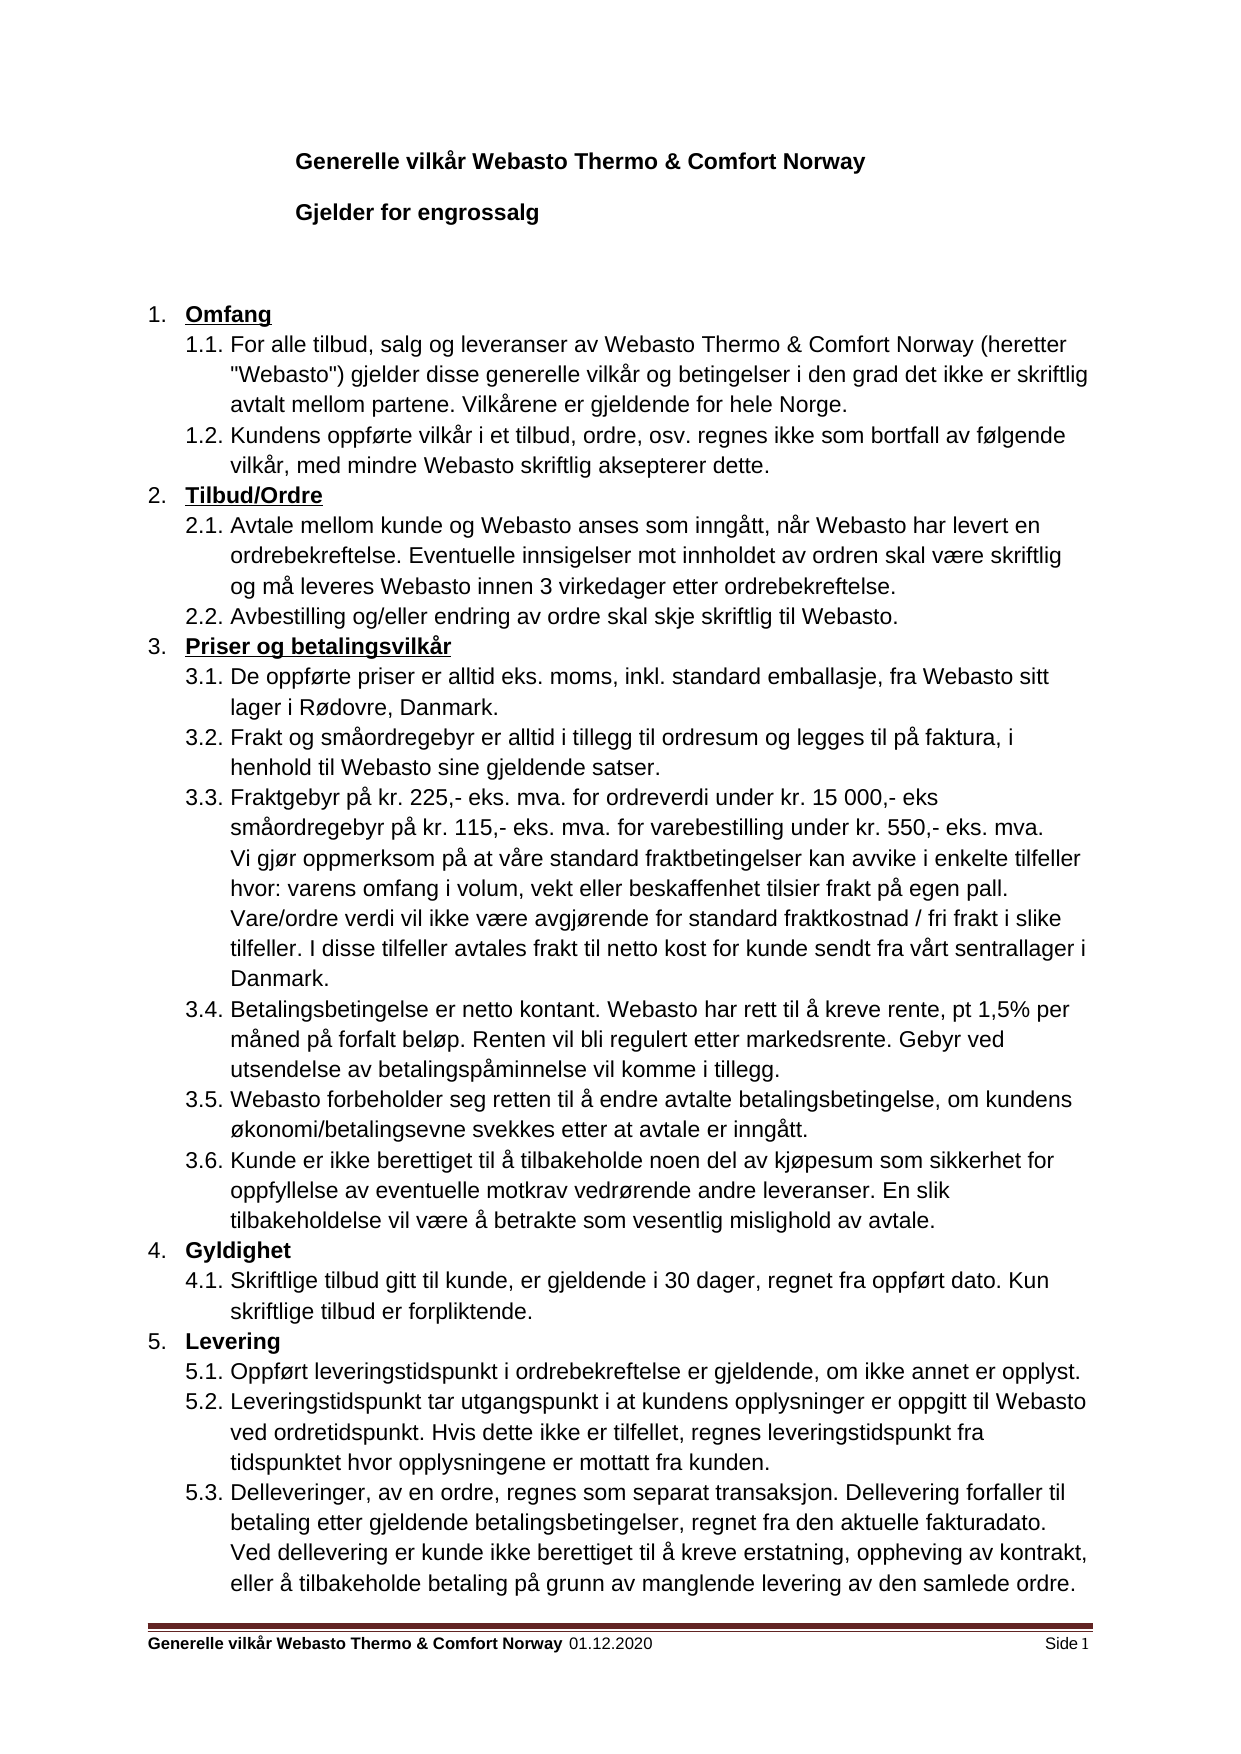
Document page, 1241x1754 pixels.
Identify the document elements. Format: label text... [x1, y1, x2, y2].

list Betalingsbetingelse er netto kontant. Webasto har rett til å kreve rente, pt 1,5% per måned på forfalt beløp. Renten vil bli regulert etter markedsrente. Gebyr ved utsendelse av betalingspåminnelse vil komme i tillegg. [185, 996, 1093, 1082]
list For alle tilbud, salg og leveranser av Webasto Thermo & Comfort Norway (heretter "Webasto") gjelder disse generelle vilkår og betingelser i den grad det ikke er skriftlig avtalt mellom partene. Vilkårene er gjeldende for hele Norge. [185, 331, 1093, 418]
list Leveringstidspunkt tar utgangspunkt i at kundens opplysninger er oppgitt til Webasto ved ordretidspunkt. Hvis dette ikke er tilfellet, regnes leveringstidspunkt fra tidspunktet hvor opplysningene er mottatt fra kunden. [185, 1388, 1093, 1475]
list Webasto forbeholder seg retten til å endre avtalte betalingsbetingelse, om kundens økonomi/betalingsevne svekkes etter at avtale er inngått. [185, 1086, 1093, 1143]
list Levering [148, 1328, 1093, 1354]
text Gjelder for engrossalg [221, 199, 1093, 225]
list Tilbud/Ordre [148, 482, 1093, 508]
list Gyldighet [148, 1237, 1093, 1263]
list Vi gjør oppmerksom på at våre standard fraktbetingelser kan avvike i enkelte tilfeller hvor: varens omfang i volum, vekt eller beskaffenhet tilsier frakt på egen pall. Vare/ordre verdi vil ikke være avgjørende for standard fraktkostnad / fri frakt i slike tilfeller. I disse tilfeller avtales frakt til netto kost for kunde sendt fra vårt sentrallager i Danmark. [230, 844, 1093, 992]
text Generelle vilkår Webasto Thermo & Comfort Norway [221, 148, 1093, 174]
list Avtale mellom kunde og Webasto anses som inngått, når Webasto har levert en ordrebekreftelse. Eventuelle innsigelser mot innholdet av ordren skal være skriftlig og må leveres Webasto innen 3 virkedager etter ordrebekreftelse. [185, 512, 1093, 599]
list Kunde er ikke berettiget til å tilbakeholde noen del av kjøpesum som sikkerhet for oppfyllelse av eventuelle motkrav vedrørende andre leveranser. En slik tilbakeholdelse vil være å betrakte som vesentlig mislighold av avtale. [185, 1147, 1093, 1233]
list Oppført leveringstidspunkt i ordrebekreftelse er gjeldende, om ikke annet er opplyst. [185, 1358, 1093, 1384]
list Kundens oppførte vilkår i et tilbud, ordre, osv. regnes ikke som bortfall av følgende vilkår, med mindre Webasto skriftlig aksepterer dette. [185, 422, 1093, 478]
list Delleveringer, av en ordre, regnes som separat transaksjon. Dellevering forfaller til betaling etter gjeldende betalingsbetingelser, regnet fra den aktuelle fakturadato. Ved dellevering er kunde ikke berettiget til å kreve erstatning, oppheving av kontrakt, eller å tilbakeholde betaling på grunn av manglende levering av den samlede ordre. [185, 1479, 1093, 1596]
list Frakt og småordregebyr er alltid i tillegg til ordresum og legges til på faktura, i henhold til Webasto sine gjeldende satser. [185, 724, 1093, 780]
list Priser og betalingsvilkår [148, 633, 1093, 659]
list Fraktgebyr på kr. 225,- eks. mva. for ordreverdi under kr. 15 000,- eks småordregebyr på kr. 115,- eks. mva. for varebestilling under kr. 550,- eks. mva. [185, 784, 1093, 841]
list Skriftlige tilbud gitt til kunde, er gjeldende i 30 dager, regnet fra oppført dato. Kun skriftlige tilbud er forpliktende. [185, 1267, 1093, 1324]
list Omfang [148, 301, 1093, 327]
list De oppførte priser er alltid eks. moms, inkl. standard emballasje, fra Webasto sitt lager i Rødovre, Danmark. [185, 663, 1093, 720]
list Avbestilling og/eller endring av ordre skal skje skriftlig til Webasto. [185, 603, 1093, 629]
